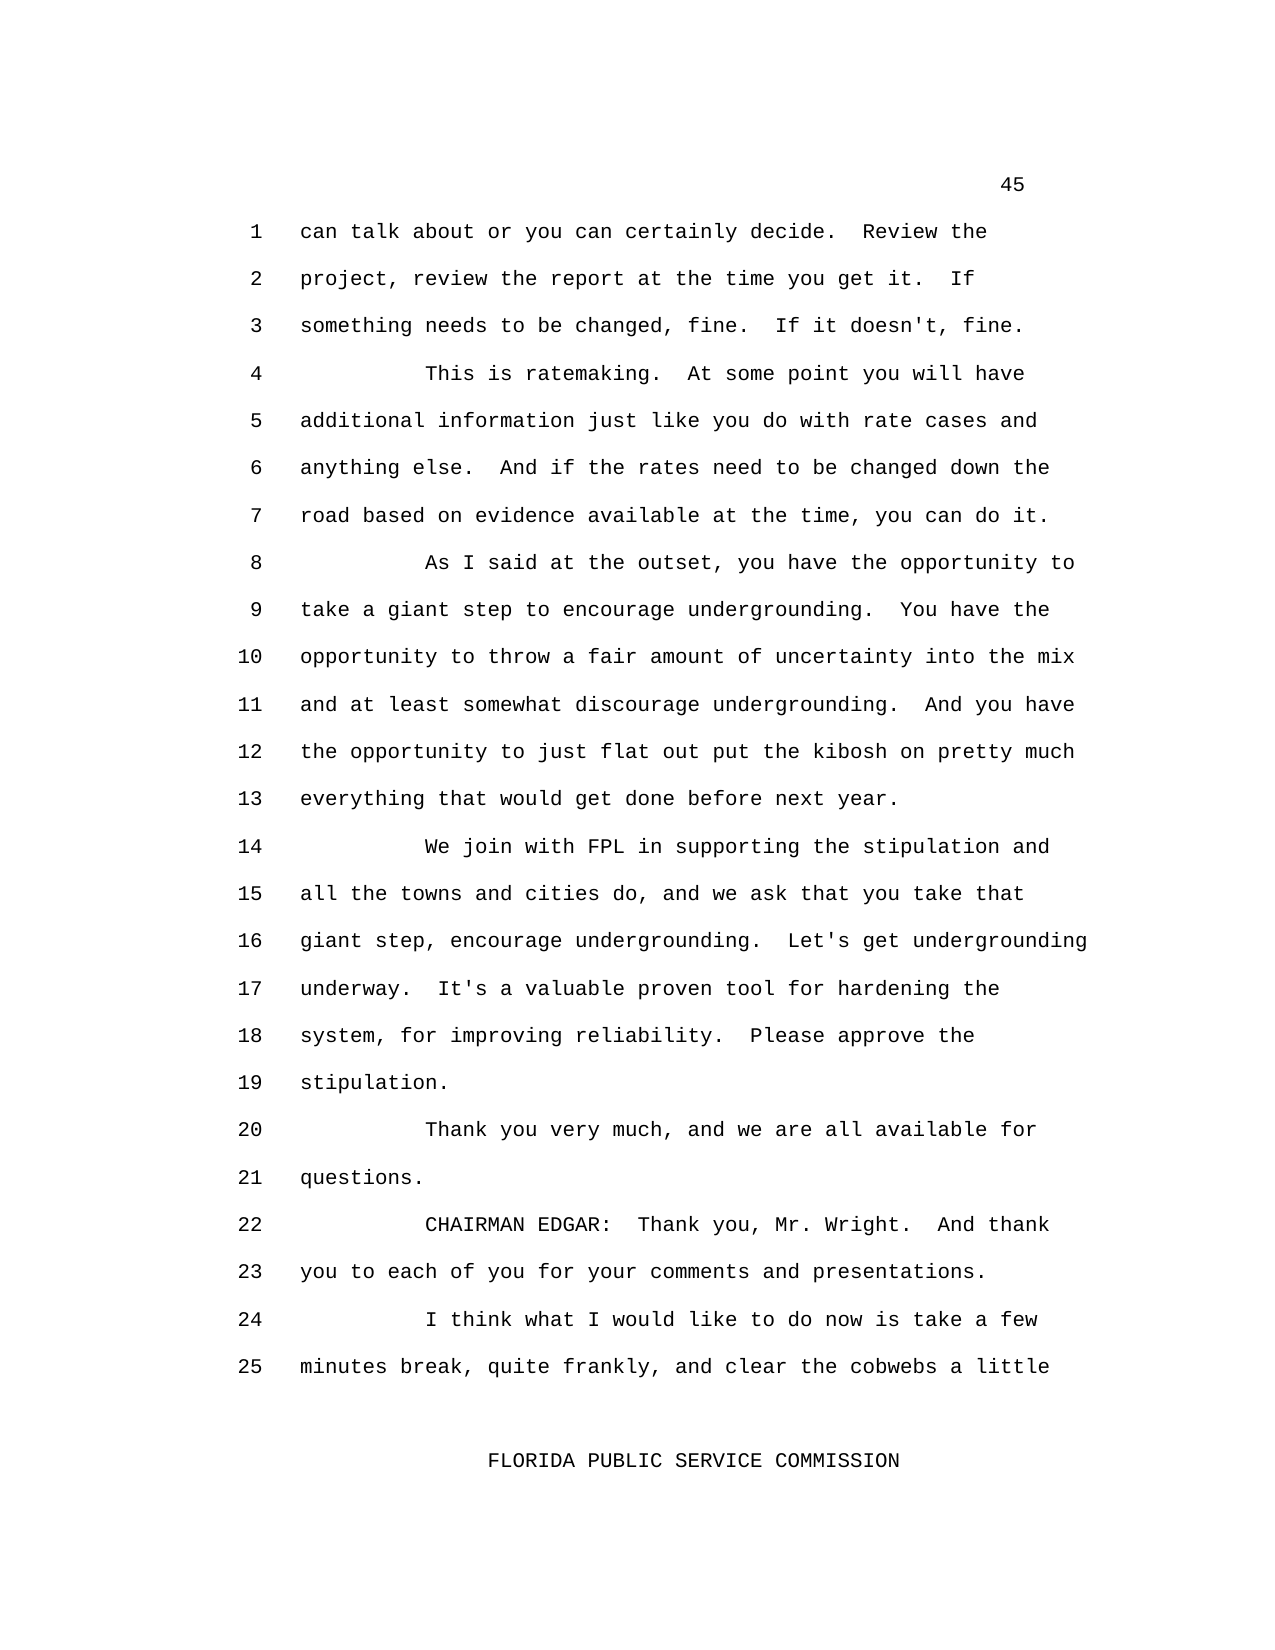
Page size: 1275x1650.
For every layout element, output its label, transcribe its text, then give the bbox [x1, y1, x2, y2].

text 9 take a giant step to encourage undergrounding. You have the [137, 599, 1138, 623]
text 2 project, review the report at the time you get it. If [137, 268, 1138, 292]
text 14 We join with FPL in supporting the stipulation and [137, 836, 1138, 859]
text FLORIDA PUBLIC SERVICE COMMISSION [137, 1451, 1138, 1474]
text 23 you to each of you for your comments and presentations. [137, 1261, 1138, 1285]
text 7 road based on evidence available at the time, you can do it. [137, 505, 1138, 528]
text 15 all the towns and cities do, and we ask that you take that [137, 883, 1138, 907]
text 5 additional information just like you do with rate cases and [137, 410, 1138, 434]
text 19 stipulation. [137, 1072, 1138, 1096]
text 45 [137, 174, 1138, 197]
text 4 This is ratemaking. At some point you will have [137, 363, 1138, 386]
text 18 system, for improving reliability. Please approve the [137, 1025, 1138, 1048]
text 8 As I said at the outset, you have the opportunity to [137, 552, 1138, 576]
text 10 opportunity to throw a fair amount of uncertainty into the mix [137, 647, 1138, 670]
text 17 underway. It's a valuable proven tool for hardening the [137, 978, 1138, 1001]
text 3 something needs to be changed, fine. If it doesn't, fine. [137, 316, 1138, 339]
text 6 anything else. And if the rates need to be changed down the [137, 457, 1138, 481]
text 24 I think what I would like to do now is take a few [137, 1309, 1138, 1332]
text 11 and at least somewhat discourage undergrounding. And you have [137, 694, 1138, 717]
text 22 CHAIRMAN EDGAR: Thank you, Mr. Wright. And thank [137, 1214, 1138, 1238]
text 1 can talk about or you can certainly decide. Review the [137, 221, 1138, 244]
text 12 the opportunity to just flat out put the kibosh on pretty much [137, 741, 1138, 765]
text 20 Thank you very much, and we are all available for [137, 1119, 1138, 1143]
text 13 everything that would get done before next year. [137, 788, 1138, 812]
text 25 minutes break, quite frankly, and clear the cobwebs a little [137, 1356, 1138, 1379]
text 16 giant step, encourage undergrounding. Let's get undergrounding [137, 930, 1138, 954]
text 21 questions. [137, 1167, 1138, 1190]
